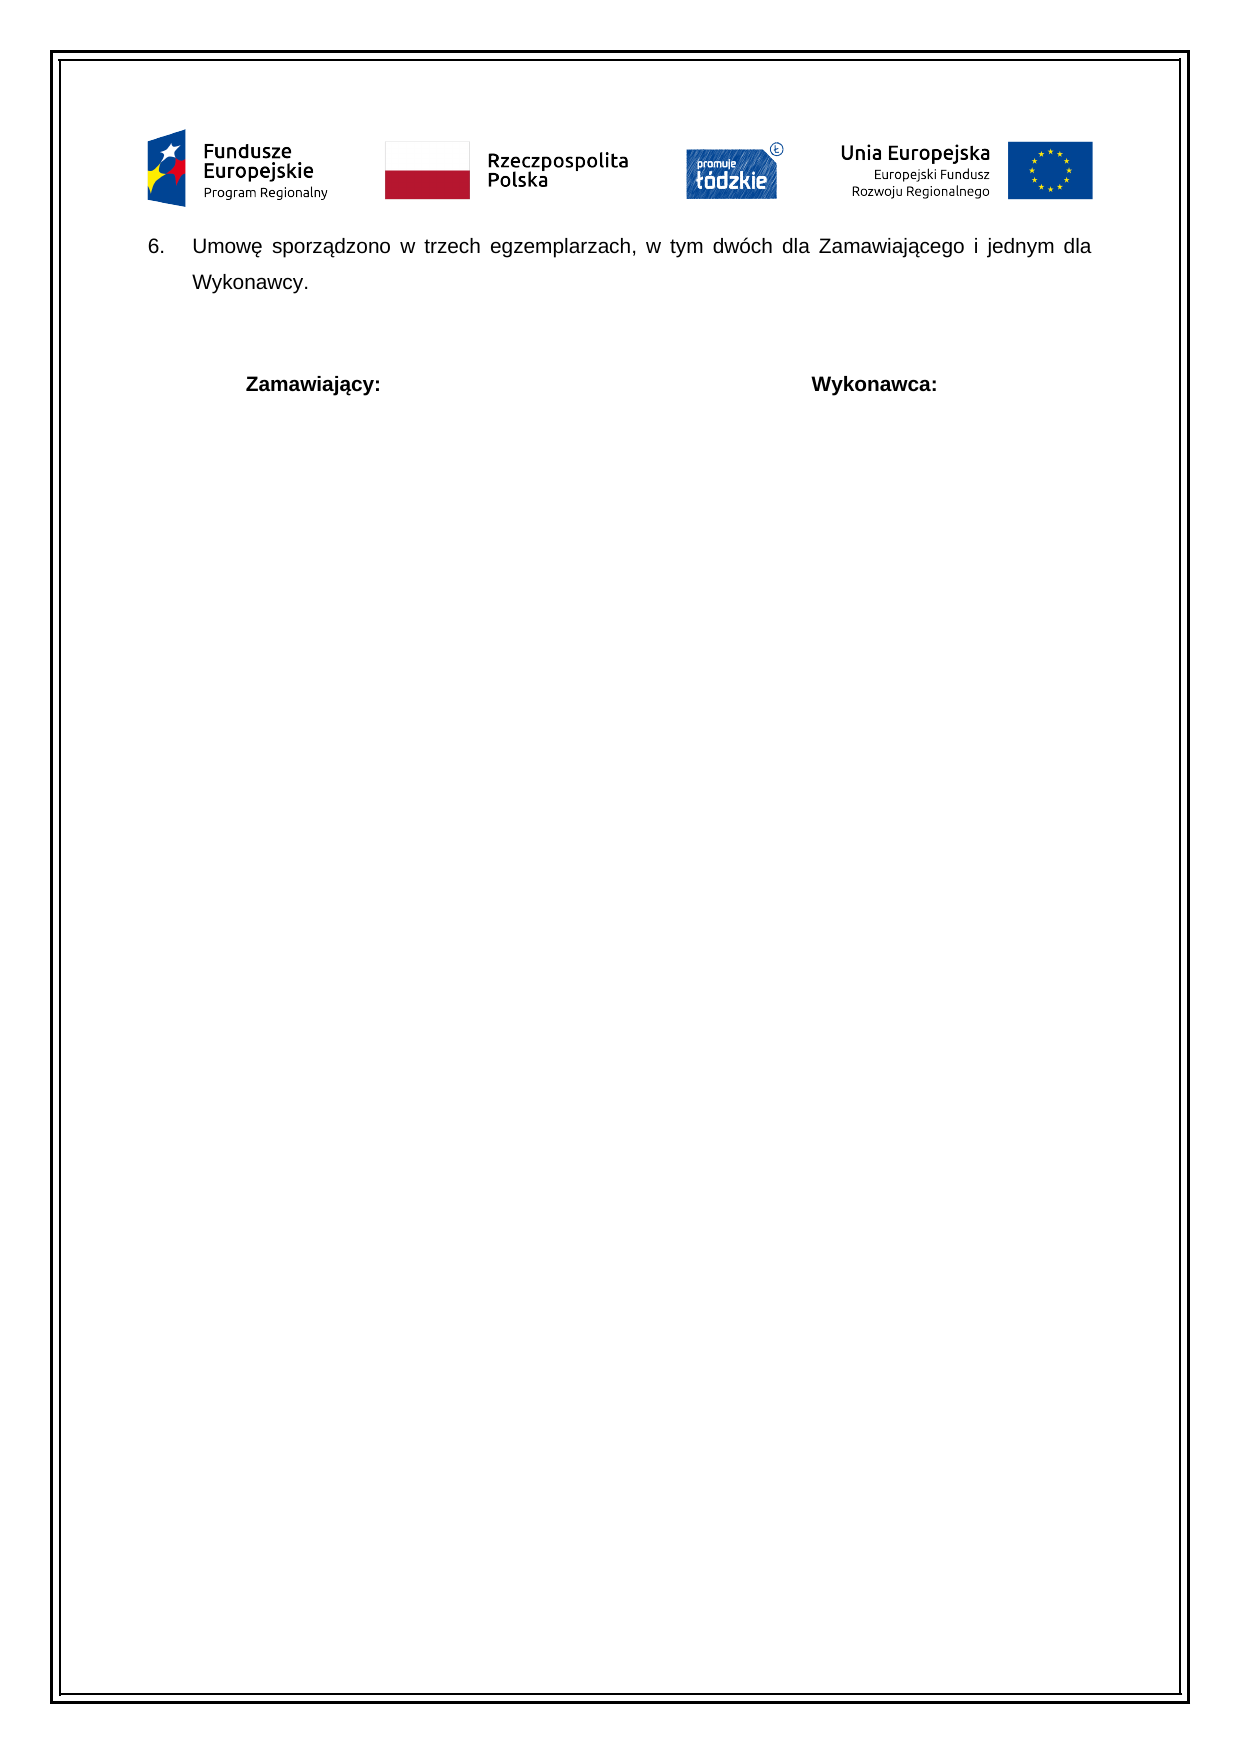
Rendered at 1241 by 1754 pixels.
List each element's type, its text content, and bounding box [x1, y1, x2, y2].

picture [147, 129, 1093, 207]
list Umowę sporządzono w trzech egzemplarzach, w tym dwóch dla Zamawiającego i jednym dla Wykonawcy. [148, 234, 1093, 294]
text Zamawiający: Wykonawca: [148, 372, 1093, 396]
